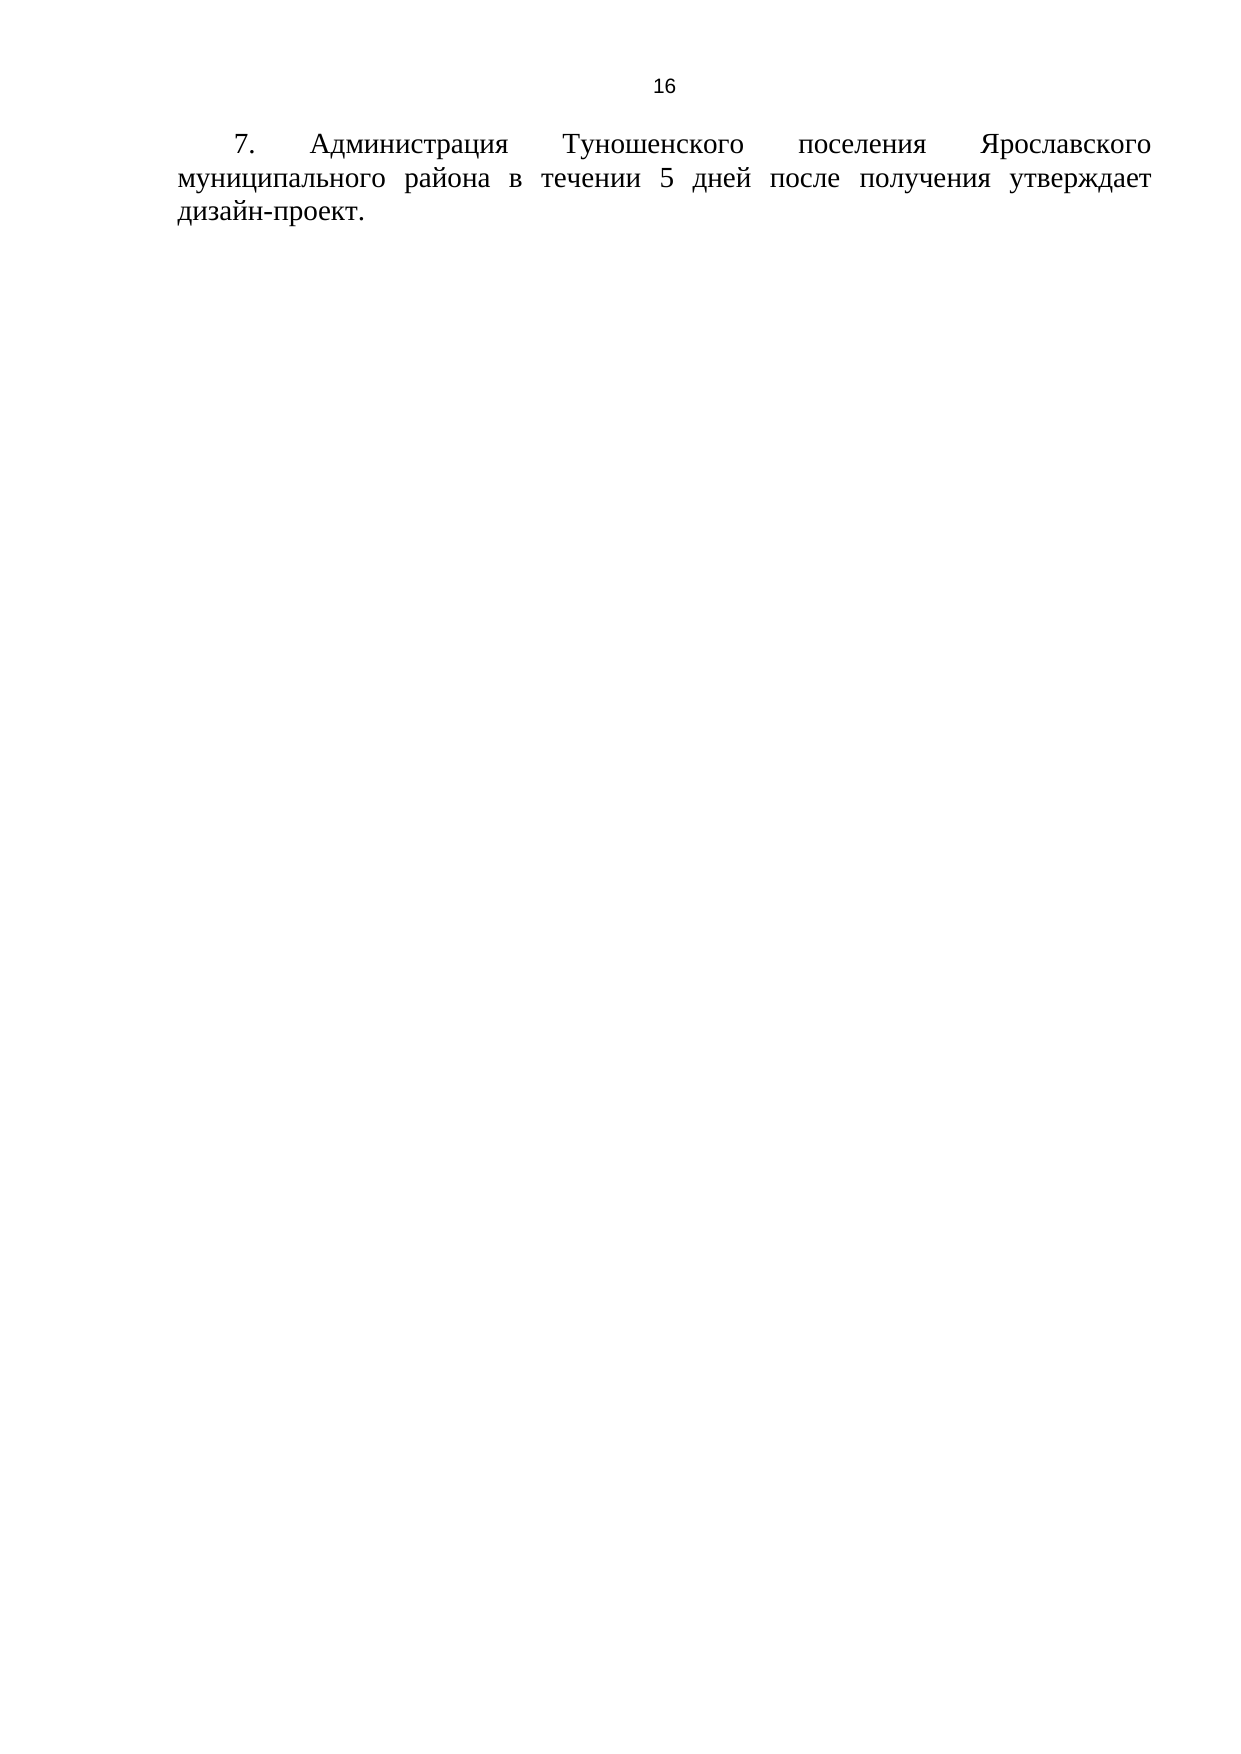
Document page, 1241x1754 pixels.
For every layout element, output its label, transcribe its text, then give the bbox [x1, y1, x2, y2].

text 7. Администрация Туношенского поселения Ярославского муниципального района в течении 5 дней после получения утверждает дизайн-проект. [177, 126, 1152, 227]
